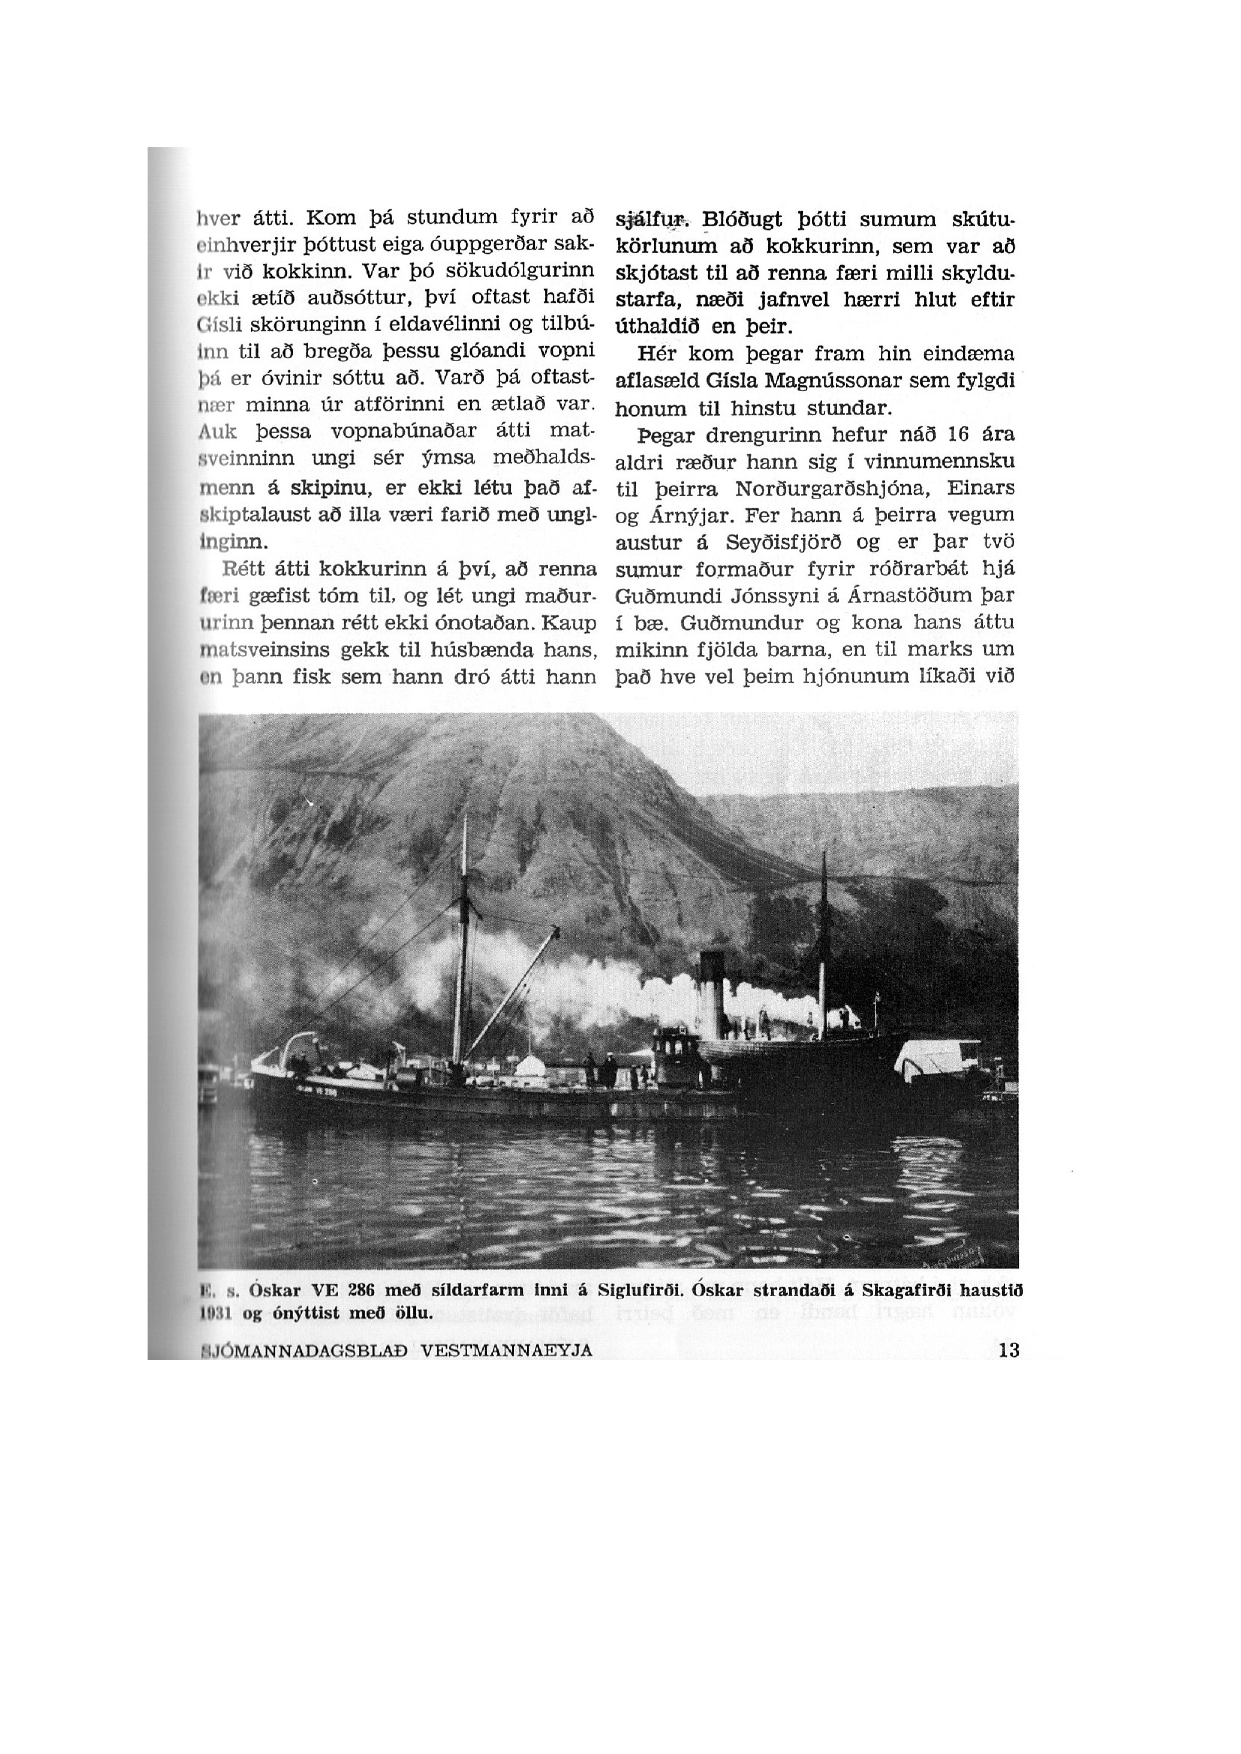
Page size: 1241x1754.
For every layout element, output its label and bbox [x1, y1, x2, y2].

picture [147, 147, 1074, 1368]
